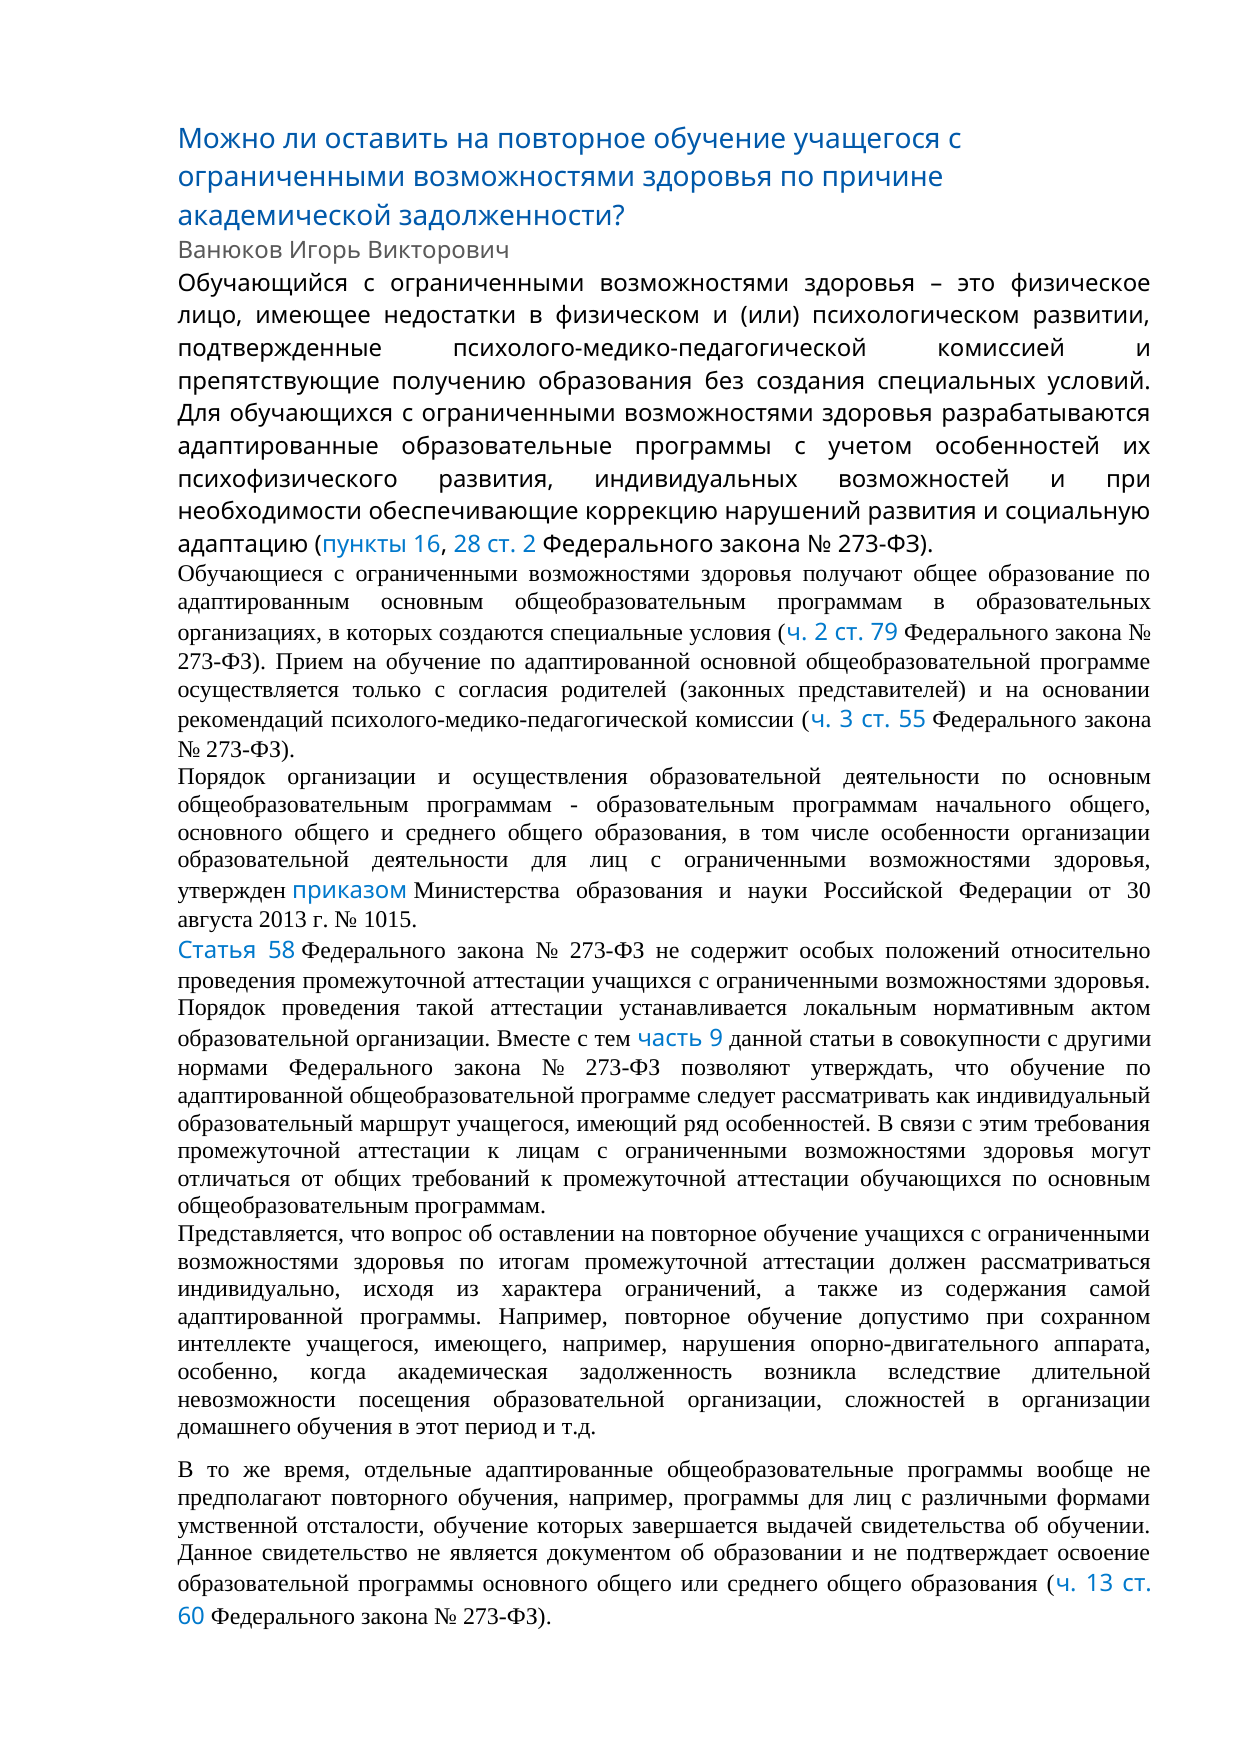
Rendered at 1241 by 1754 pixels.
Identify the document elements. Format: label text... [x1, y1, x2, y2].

text Порядок организации и осуществления образовательной деятельности по основным общеобразовательным программам - образовательным программам начального общего, основного общего и среднего общего образования, в том числе особенности организации образовательной деятельности для лиц с ограниченными возможностями здоровья, утвержден приказом Министерства образования и науки Российской Федерации от 30 августа 2013 г. № 1015. [177, 762, 1152, 933]
text Обучающийся с ограниченными возможностями здоровья – это физическое лицо, имеющее недостатки в физическом и (или) психологическом развитии, подтвержденные психолого-медико-педагогической комиссией и препятствующие получению образования без создания специальных условий. Для обучающихся с ограниченными возможностями здоровья разрабатываются адаптированные образовательные программы с учетом особенностей их психофизического развития, индивидуальных возможностей и при необходимости обеспечивающие коррекцию нарушений развития и социальную адаптацию (пункты 16, 28 ст. 2 Федерального закона № 273-ФЗ). [177, 266, 1152, 559]
text В то же время, отдельные адаптированные общеобразовательные программы вообще не предполагают повторного обучения, например, программы для лиц с различными формами умственной отсталости, обучение которых завершается выдачей свидетельства об обучении. Данное свидетельство не является документом об образовании и не подтверждает освоение образовательной программы основного общего или среднего общего образования (ч. 13 ст. 60 Федерального закона № 273-ФЗ). [177, 1456, 1152, 1631]
text Статья 58 Федерального закона № 273-ФЗ не содержит особых положений относительно проведения промежуточной аттестации учащихся с ограниченными возможностями здоровья. Порядок проведения такой аттестации устанавливается локальным нормативным актом образовательной организации. Вместе с тем часть 9 данной статьи в совокупности с другими нормами Федерального закона № 273-ФЗ позволяют утверждать, что обучение по адаптированной общеобразовательной программе следует рассматривать как индивидуальный образовательный маршрут учащегося, имеющий ряд особенностей. В связи с этим требования промежуточной аттестации к лицам с ограниченными возможностями здоровья могут отличаться от общих требований к промежуточной аттестации обучающихся по основным общеобразовательным программам. [177, 933, 1152, 1219]
text Обучающиеся с ограниченными возможностями здоровья получают общее образование по адаптированным основным общеобразовательным программам в образовательных организациях, в которых создаются специальные условия (ч. 2 ст. 79 Федерального закона № 273-ФЗ). Прием на обучение по адаптированной основной общеобразовательной программе осуществляется только с согласия родителей (законных представителей) и на основании рекомендаций психолого-медико-педагогической комиссии (ч. 3 ст. 55 Федерального закона № 273-ФЗ). [177, 559, 1152, 762]
text Можно ли оставить на повторное обучение учащегося с ограниченными возможностями здоровья по причине академической задолженности? [177, 118, 1152, 233]
text Ванюков Игорь Викторович [177, 233, 1152, 266]
text Представляется, что вопрос об оставлении на повторное обучение учащихся с ограниченными возможностями здоровья по итогам промежуточной аттестации должен рассматриваться индивидуально, исходя из характера ограничений, а также из содержания самой адаптированной программы. Например, повторное обучение допустимо при сохранном интеллекте учащегося, имеющего, например, нарушения опорно-двигательного аппарата, особенно, когда академическая задолженность возникла вследствие длительной невозможности посещения образовательной организации, сложностей в организации домашнего обучения в этот период и т.д. [177, 1219, 1152, 1440]
